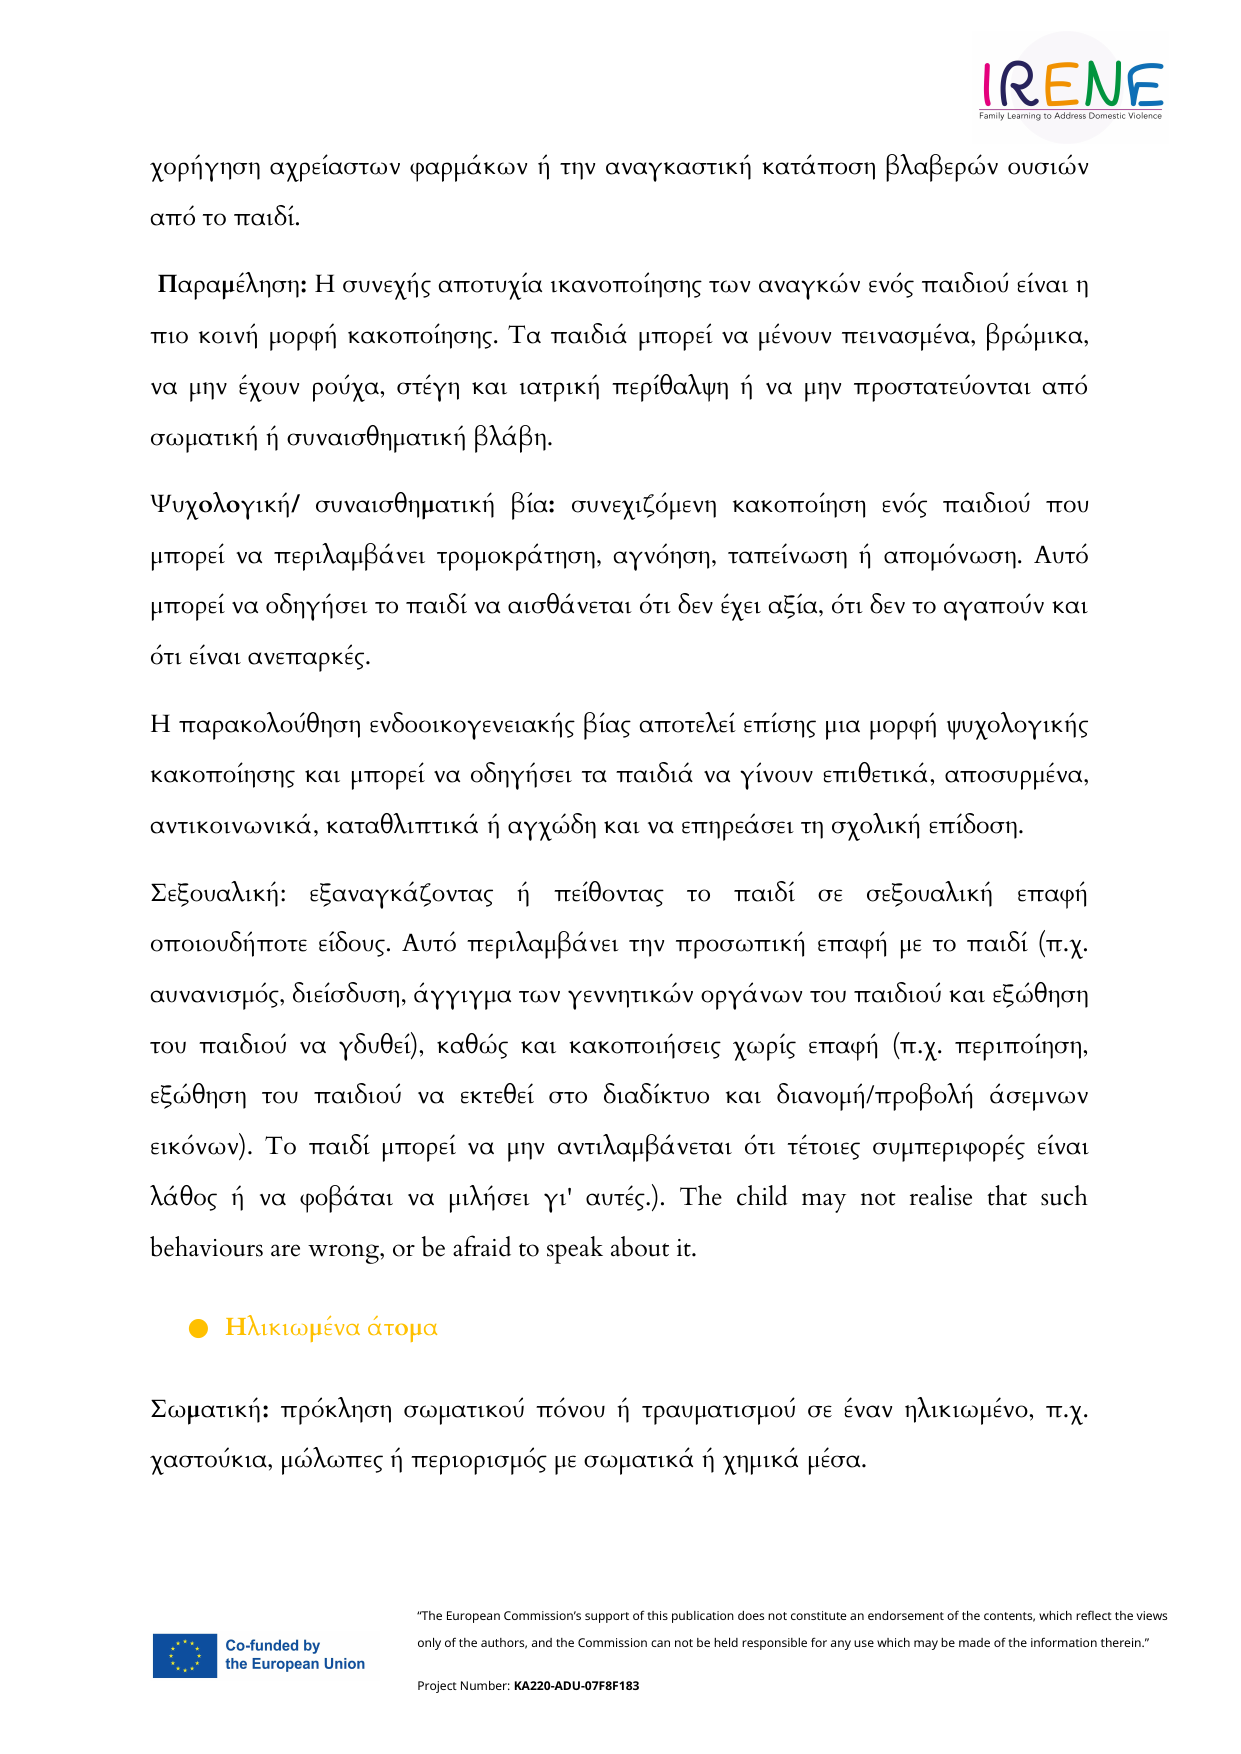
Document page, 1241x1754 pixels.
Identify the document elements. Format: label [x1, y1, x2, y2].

picture [971, 31, 1170, 144]
picture [150, 1631, 381, 1681]
